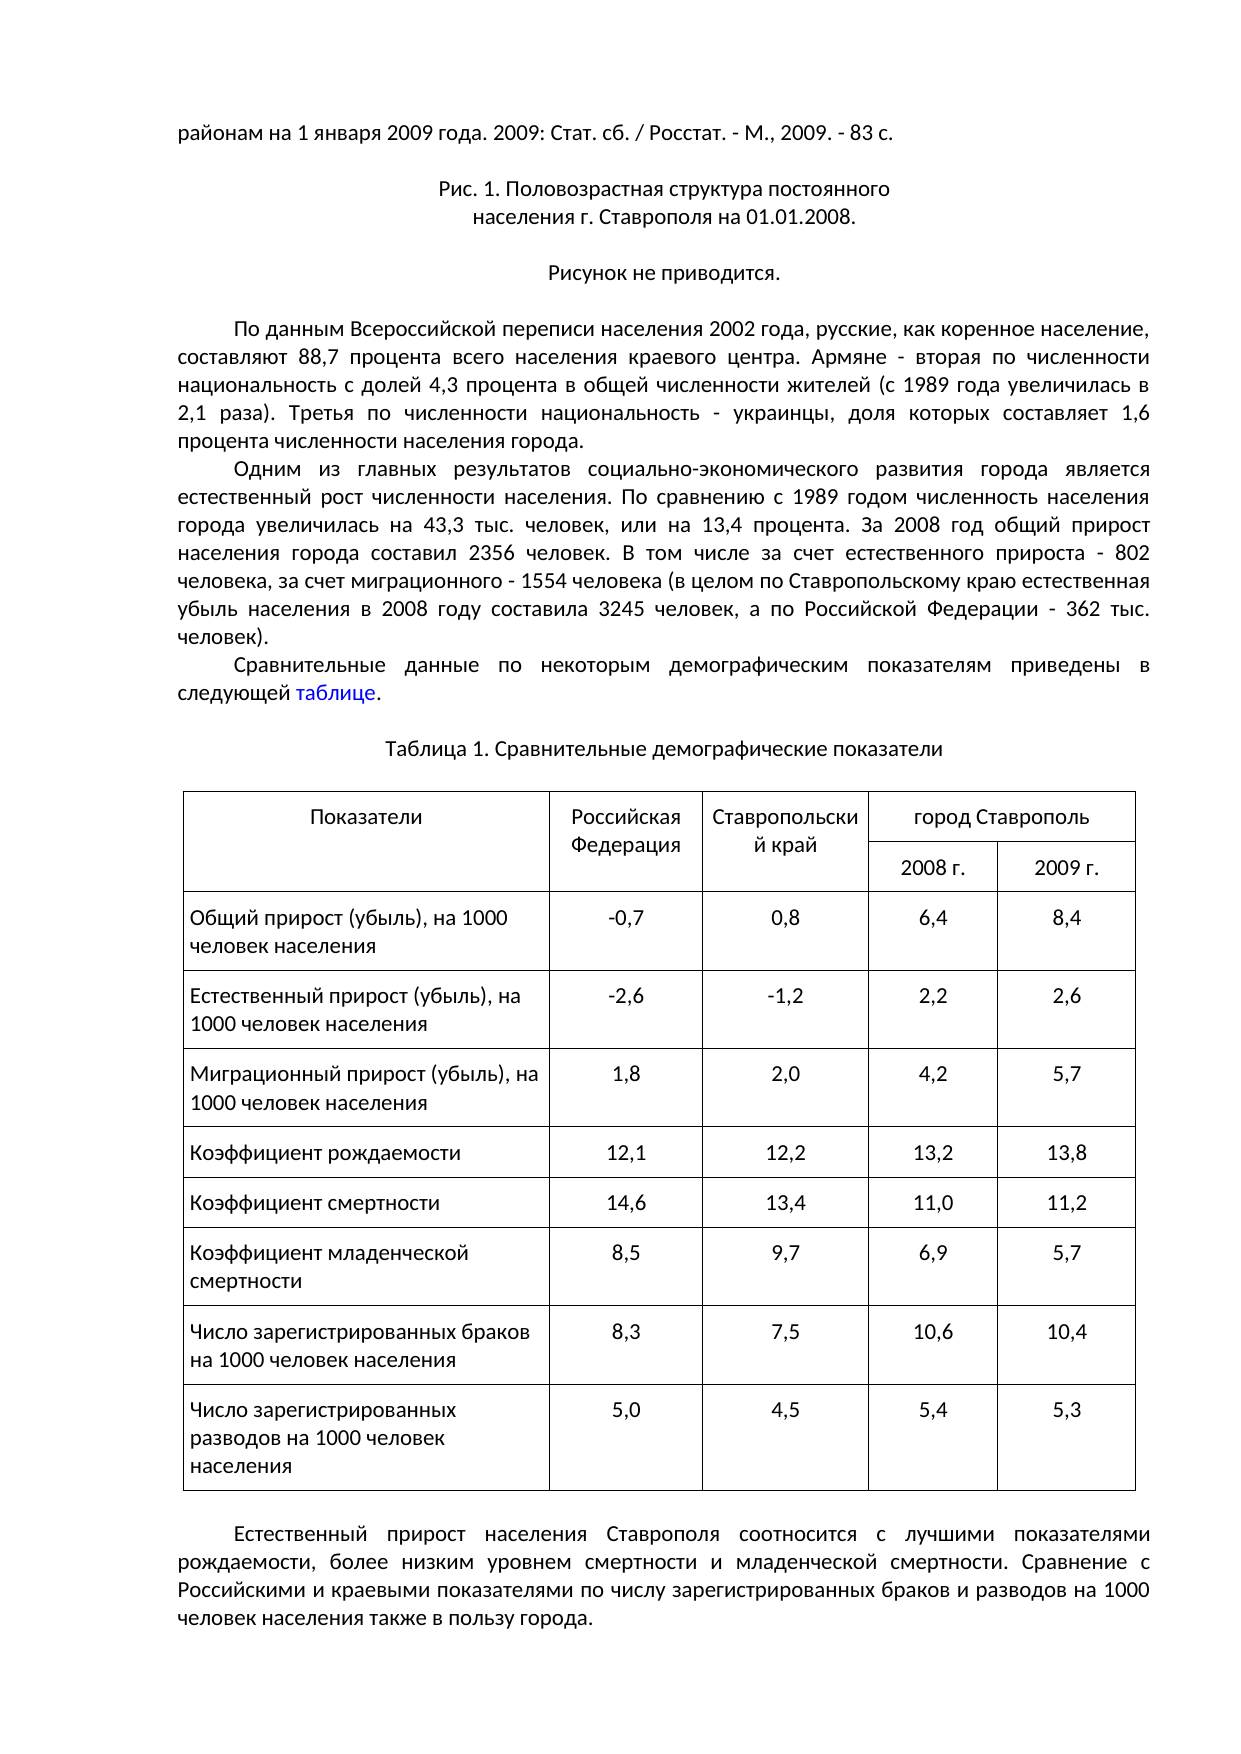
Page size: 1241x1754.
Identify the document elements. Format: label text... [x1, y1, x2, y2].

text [177, 118, 1152, 146]
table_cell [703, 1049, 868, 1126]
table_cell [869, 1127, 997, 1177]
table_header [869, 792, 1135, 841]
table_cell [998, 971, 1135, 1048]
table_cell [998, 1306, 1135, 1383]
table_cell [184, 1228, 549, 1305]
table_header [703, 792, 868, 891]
text Рис. 1. Половозрастная структура постоянного [177, 174, 1152, 202]
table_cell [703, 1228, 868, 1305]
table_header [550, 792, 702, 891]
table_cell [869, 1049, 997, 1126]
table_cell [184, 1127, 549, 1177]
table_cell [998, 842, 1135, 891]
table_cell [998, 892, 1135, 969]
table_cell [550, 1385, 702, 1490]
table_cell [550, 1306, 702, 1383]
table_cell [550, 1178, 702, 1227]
text Сравнительные данные по некоторым демографическим показателям приведены в следующей таблице. [177, 651, 1152, 707]
text Естественный прирост населения Ставрополя соотносится с лучшими показателями рождаемости, более низким уровнем смертности и младенческой смертности. Сравнение с Российскими и краевыми показателями по числу зарегистрированных браков и разводов на 1000 человек населения также в пользу города. [177, 1519, 1152, 1631]
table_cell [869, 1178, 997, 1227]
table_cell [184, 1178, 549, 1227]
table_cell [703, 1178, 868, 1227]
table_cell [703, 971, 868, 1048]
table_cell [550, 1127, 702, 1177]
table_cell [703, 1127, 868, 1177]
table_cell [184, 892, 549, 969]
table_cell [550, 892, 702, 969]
text Таблица 1. Сравнительные демографические показатели [177, 734, 1152, 763]
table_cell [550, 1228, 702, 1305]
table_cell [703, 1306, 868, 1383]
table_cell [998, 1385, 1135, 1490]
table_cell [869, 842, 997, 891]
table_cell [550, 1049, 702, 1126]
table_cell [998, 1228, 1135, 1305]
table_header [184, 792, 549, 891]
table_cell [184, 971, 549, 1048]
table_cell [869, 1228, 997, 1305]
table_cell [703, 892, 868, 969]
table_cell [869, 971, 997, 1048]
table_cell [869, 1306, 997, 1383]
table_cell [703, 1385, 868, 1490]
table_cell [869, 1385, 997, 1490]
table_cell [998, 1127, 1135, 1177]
text По данным Всероссийской переписи населения 2002 года, русские, как коренное население, составляют 88,7 процента всего населения краевого центра. Армяне - вторая по численности национальность с долей 4,3 процента в общей численности жителей (с 1989 года увеличилась в 2,1 раза). Третья по численности национальность - украинцы, доля которых составляет 1,6 процента численности населения города. [177, 314, 1152, 454]
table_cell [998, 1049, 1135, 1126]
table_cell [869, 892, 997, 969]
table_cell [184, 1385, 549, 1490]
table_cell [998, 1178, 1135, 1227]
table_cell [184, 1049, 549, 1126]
text Одним из главных результатов социально-экономического развития города является естественный рост численности населения. По сравнению с 1989 годом численность населения города увеличилась на 43,3 тыс. человек, или на 13,4 процента. За 2008 год общий прирост населения города составил 2356 человек. В том числе за счет естественного прироста - 802 человека, за счет миграционного - 1554 человека (в целом по Ставропольскому краю естественная убыль населения в 2008 году составила 3245 человек, а по Российской Федерации - 362 тыс. человек). [177, 454, 1152, 651]
text Рисунок не приводится. [177, 258, 1152, 286]
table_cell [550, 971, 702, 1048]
text населения г. Ставрополя на 01.01.2008. [177, 202, 1152, 230]
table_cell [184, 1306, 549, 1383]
